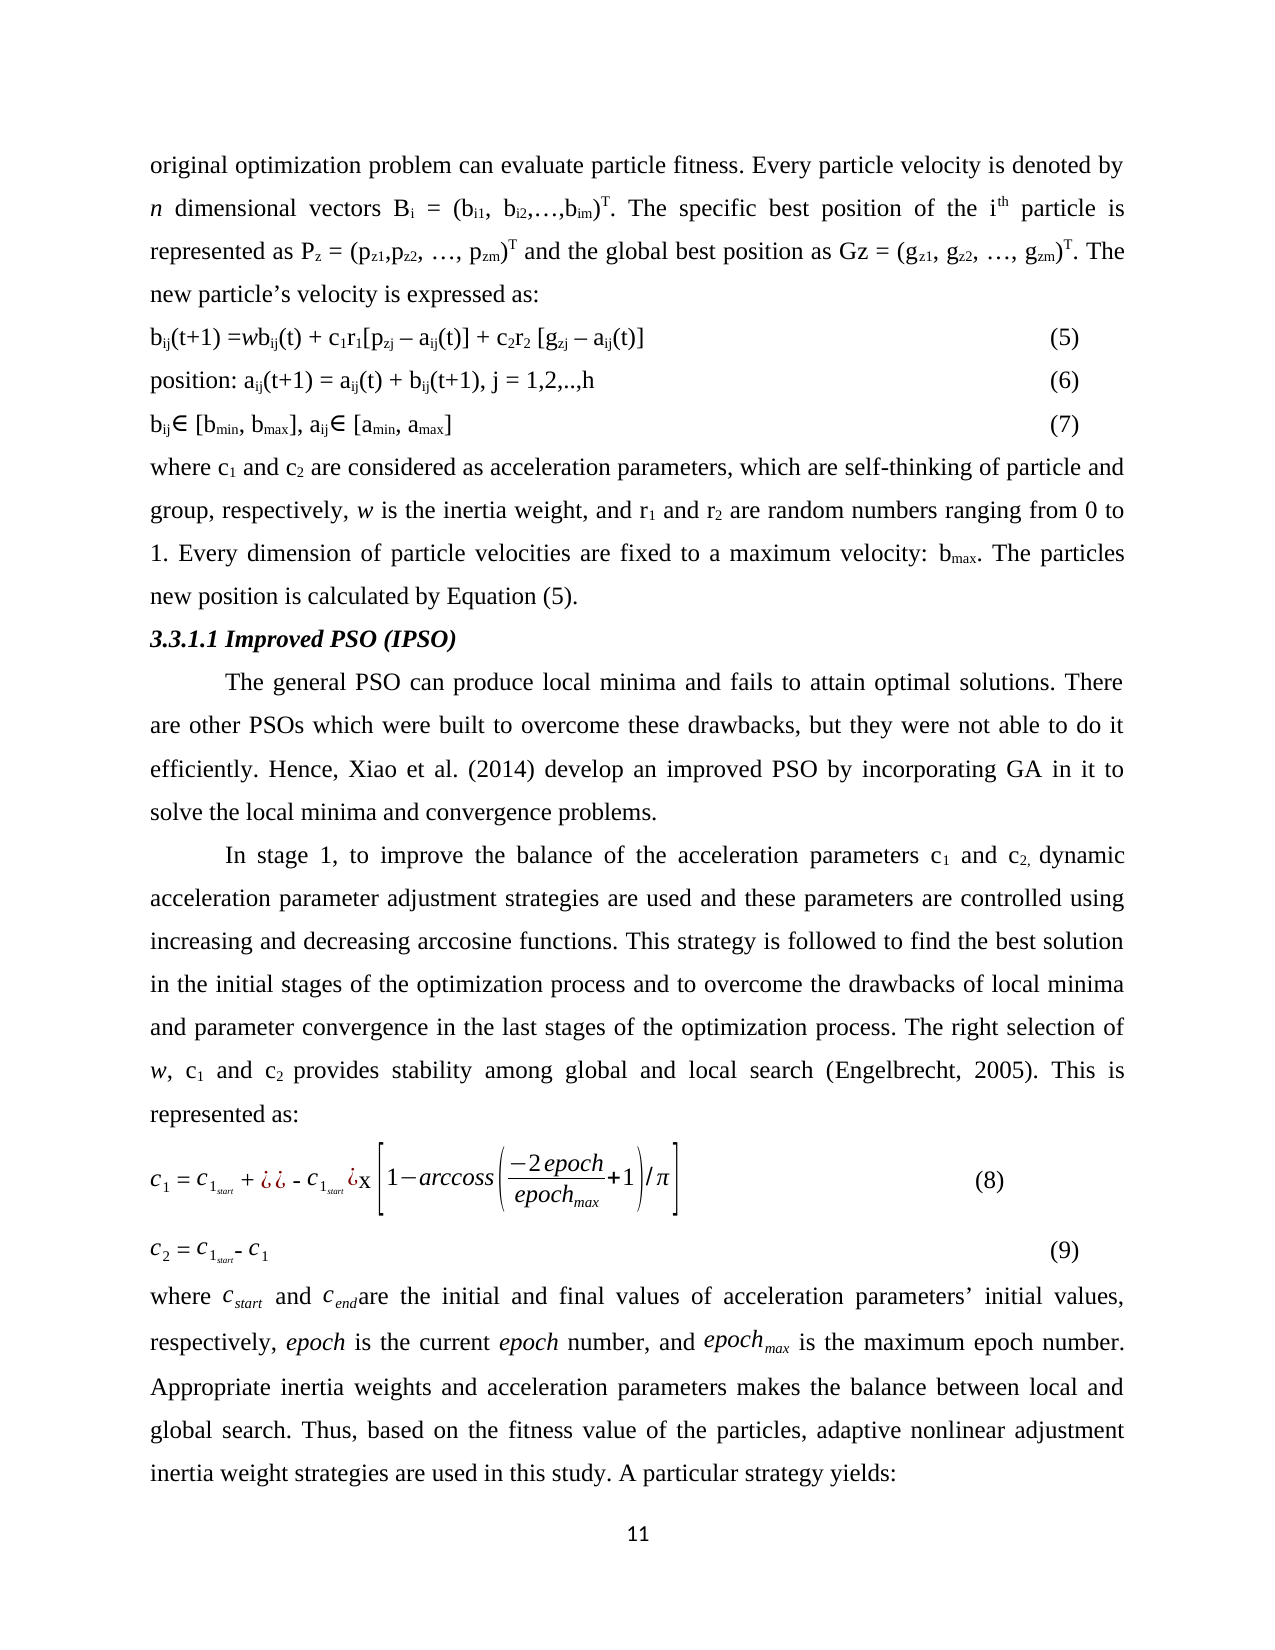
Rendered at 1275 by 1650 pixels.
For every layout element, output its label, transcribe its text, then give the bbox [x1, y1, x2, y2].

text In stage 1, to improve the balance of the acceleration parameters c1 and c2, dynamic acceleration parameter adjustment strategies are used and these parameters are controlled using increasing and decreasing arccosine functions. This strategy is followed to find the best solution in the initial stages of the optimization process and to overcome the drawbacks of local minima and parameter convergence in the last stages of the optimization process. The right selection of w, c1 and c2 provides stability among global and local search (Engelbrecht, 2005). This is represented as: [150, 840, 1125, 1127]
text bij(t+1) =wbij(t) + c1r1[pzj – aij(t)] + c2r2 [gzj – aij(t)] (5) [150, 322, 1125, 351]
text = + - x (8) [150, 1142, 1125, 1218]
text where c1 and c2 are considered as acceleration parameters, which are self-thinking of particle and group, respectively, w is the inertia weight, and r1 and r2 are random numbers ranging from 0 to 1. Every dimension of particle velocities are fixed to a maximum velocity: bmax. The particles new position is calculated by Equation (5). [150, 452, 1125, 610]
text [150, 150, 1125, 308]
text where and are the initial and final values of acceleration parameters’ initial values, respectively, epoch is the current epoch number, and is the maximum epoch number. Appropriate inertia weights and acceleration parameters makes the balance between local and global search. Thus, based on the fitness value of the particles, adaptive nonlinear adjustment inertia weight strategies are used in this study. A particular strategy yields: [150, 1280, 1125, 1487]
text = - (9) [150, 1232, 1125, 1266]
text The general PSO can produce local minima and fails to attain optimal solutions. There are other PSOs which were built to overcome these drawbacks, but they were not able to do it efficiently. Hence, Xiao et al. (2014) develop an improved PSO by incorporating GA in it to solve the local minima and convergence problems. [150, 667, 1125, 826]
text position: aij(t+1) = aij(t) + bij(t+1), j = 1,2,..,h (6) [150, 366, 1125, 394]
text bij [bmin, bmax], aij [amin, amax] (7) [150, 409, 1125, 437]
text 3.3.1.1 Improved PSO (IPSO) [150, 624, 1125, 653]
